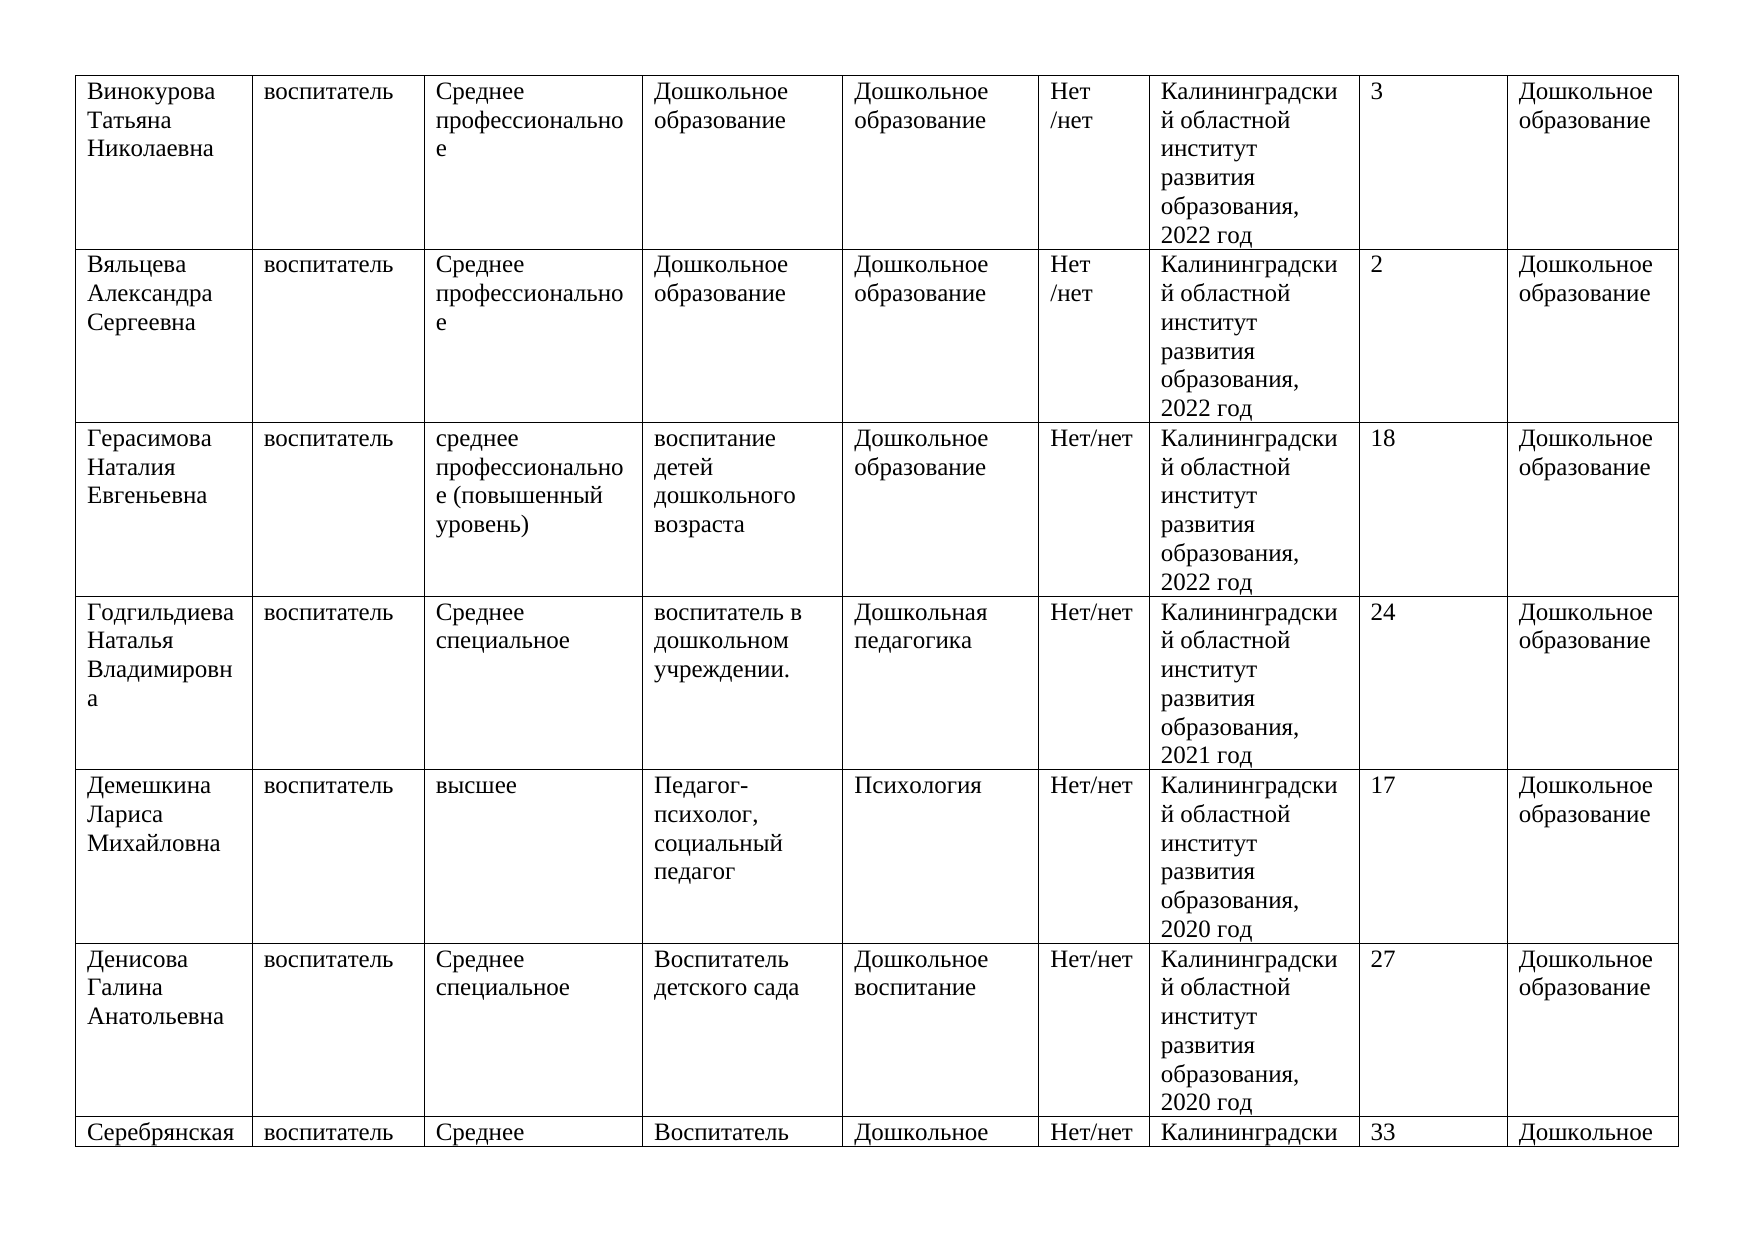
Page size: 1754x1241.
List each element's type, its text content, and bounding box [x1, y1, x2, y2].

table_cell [1150, 1117, 1359, 1146]
table_cell Дошкольное образование [643, 76, 842, 248]
table_cell Калининградский областной институт развития образования, 2022 год [1150, 76, 1359, 248]
table_cell Педагог-психолог, социальный педагог [643, 770, 842, 943]
table_cell Среднее профессиональное [425, 250, 642, 422]
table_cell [76, 1117, 252, 1146]
table_cell воспитатель [253, 250, 424, 422]
table_cell Калининградский областной институт развития образования, 2020 год [1150, 770, 1359, 943]
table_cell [1508, 76, 1678, 248]
table_cell Дошкольное образование [1508, 423, 1678, 596]
table_cell Дошкольное образование [1508, 250, 1678, 422]
table_cell Дошкольное образование [1508, 770, 1678, 943]
table_cell Нет/нет [1039, 423, 1149, 596]
table_cell Дошкольное образование [1508, 944, 1678, 1116]
table_cell среднее профессиональное (повышенный уровень) [425, 423, 642, 596]
table_cell 33 [1360, 1117, 1507, 1146]
table_cell Нет /нет [1039, 250, 1149, 422]
table_cell воспитатель в дошкольном учреждении. [643, 597, 842, 769]
table_cell Дошкольное образование [843, 76, 1038, 248]
table_cell 18 [1360, 423, 1507, 596]
table_cell Вяльцева Александра Сергеевна [76, 250, 252, 422]
table_cell Винокурова Татьяна Николаевна [76, 76, 252, 248]
table_cell Дошкольное образование [843, 250, 1038, 422]
table_cell 27 [1360, 944, 1507, 1116]
table_cell воспитатель [253, 1117, 424, 1146]
table_cell Калининградский областной институт развития образования, 2022 год [1150, 250, 1359, 422]
table_cell Воспитатель детского сада [643, 944, 842, 1116]
table_cell воспитатель [253, 597, 424, 769]
table_cell Психология [843, 770, 1038, 943]
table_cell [643, 1117, 842, 1146]
table_cell Дошкольная педагогика [843, 597, 1038, 769]
table_cell 2 [1360, 250, 1507, 422]
table_cell Нет/нет [1039, 944, 1149, 1116]
table_cell Среднее профессиональное [425, 76, 642, 248]
table_cell высшее [425, 770, 642, 943]
table_cell Нет/нет [1039, 770, 1149, 943]
table_cell Калининградский областной институт развития образования, 2020 год [1150, 944, 1359, 1116]
table_cell Дошкольное образование [843, 423, 1038, 596]
table_cell Нет /нет [1039, 76, 1149, 248]
table_cell воспитатель [253, 944, 424, 1116]
table_cell Среднее специальное [425, 597, 642, 769]
table_cell воспитатель [253, 76, 424, 248]
table_cell воспитание детей дошкольного возраста [643, 423, 842, 596]
table_cell 17 [1360, 770, 1507, 943]
table_cell Калининградский областной институт развития образования, 2022 год [1150, 423, 1359, 596]
table_cell воспитатель [253, 423, 424, 596]
table_cell воспитатель [253, 770, 424, 943]
table_cell Дошкольное образование [1508, 597, 1678, 769]
table_cell Среднее специальное [425, 1117, 642, 1146]
table_cell Среднее специальное [425, 944, 642, 1116]
table_cell Денисова Галина Анатольевна [76, 944, 252, 1116]
table_cell Герасимова Наталия Евгеньевна [76, 423, 252, 596]
table_cell 3 [1360, 76, 1507, 248]
table_cell 24 [1360, 597, 1507, 769]
table_cell Нет/нет [1039, 1117, 1149, 1146]
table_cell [843, 1117, 1038, 1146]
table_cell Дошкольное воспитание [843, 944, 1038, 1116]
table_cell Дошкольное образование [643, 250, 842, 422]
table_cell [1508, 1117, 1678, 1146]
table_cell Годгильдиева Наталья Владимировна [76, 597, 252, 769]
table_cell Нет/нет [1039, 597, 1149, 769]
table_cell Демешкина Лариса Михайловна [76, 770, 252, 943]
table_cell Калининградский областной институт развития образования, 2021 год [1150, 597, 1359, 769]
